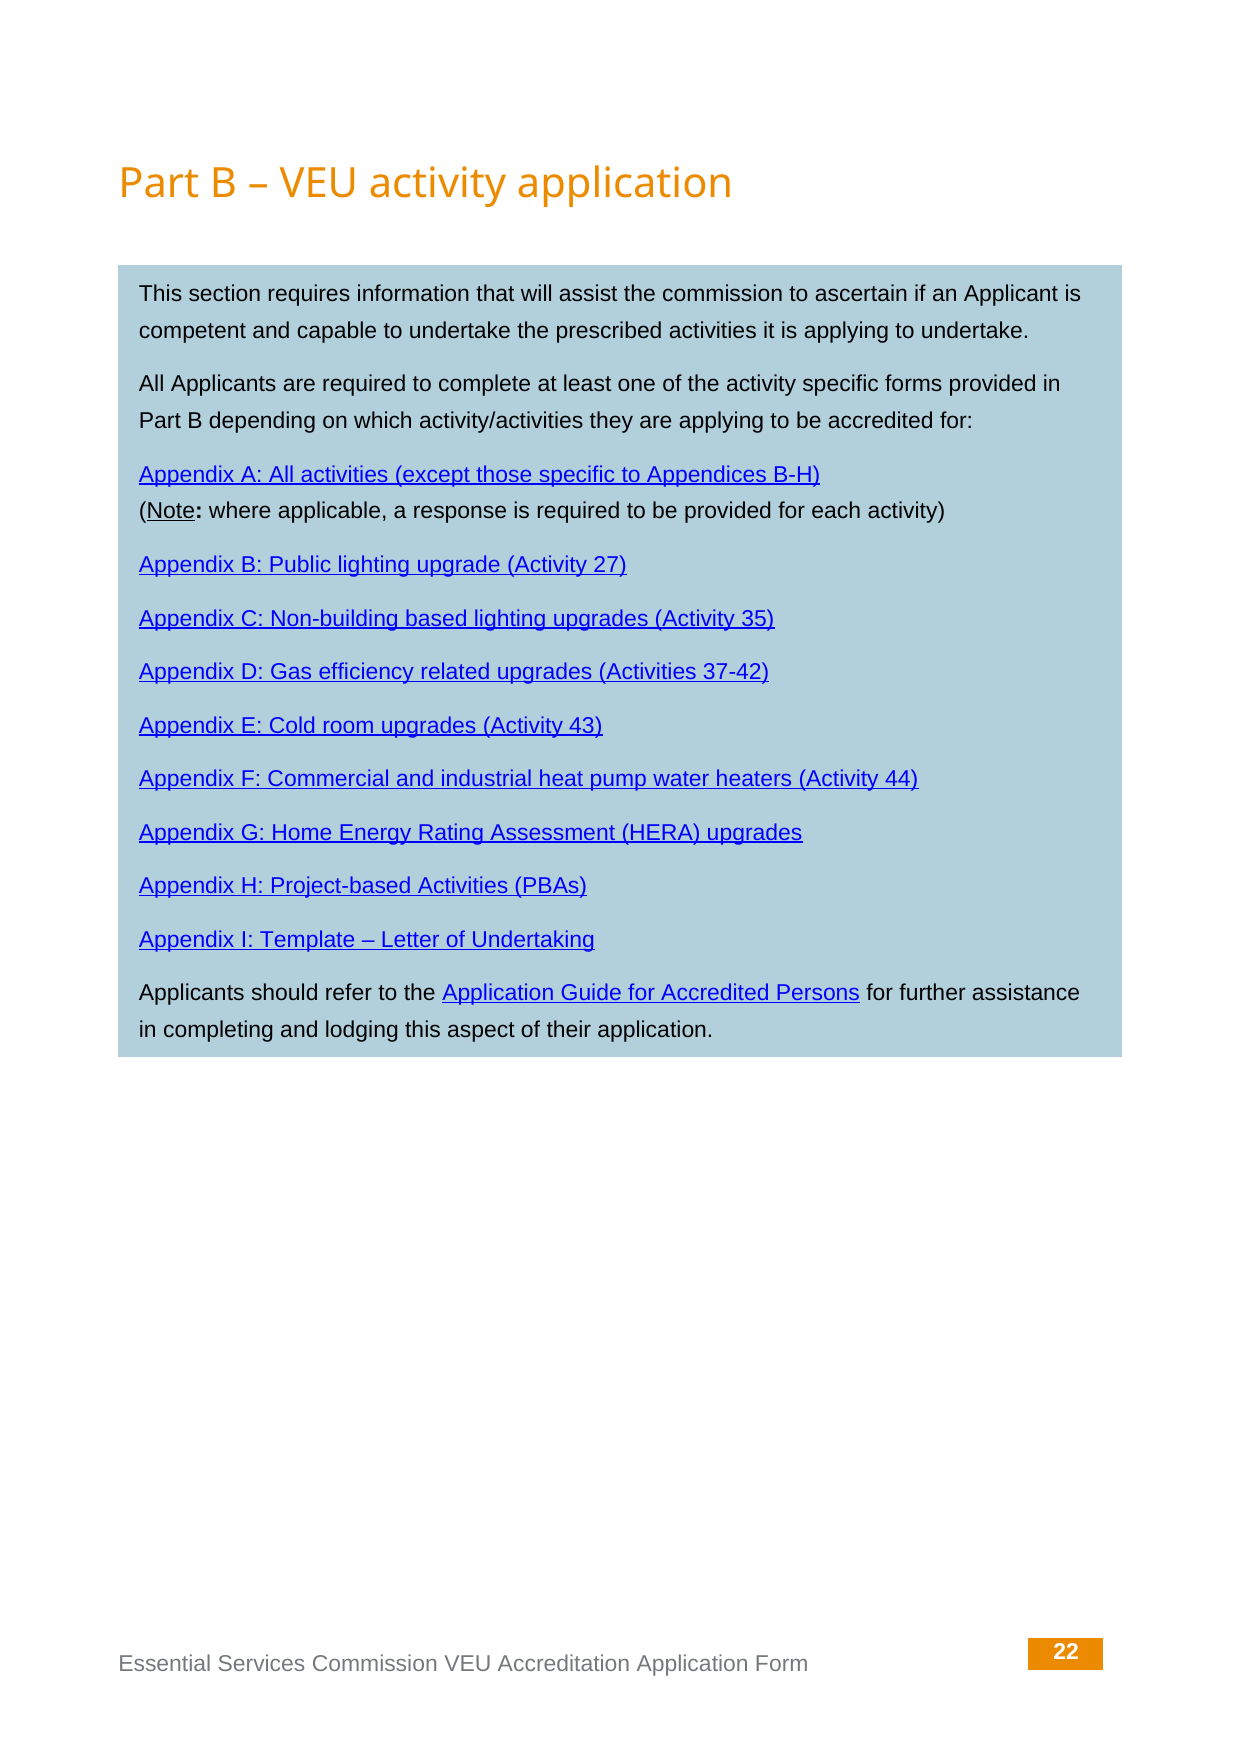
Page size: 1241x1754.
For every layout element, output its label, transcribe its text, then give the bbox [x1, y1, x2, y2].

text Appendix D: Gas efficiency related upgrades (Activities 37-42) [130, 643, 1110, 684]
text Applicants should refer to the Application Guide for Accredited Persons for further assistance in completing and lodging this aspect of their application. [130, 965, 1110, 1045]
text Appendix B: Public lighting upgrade (Activity 27) [130, 536, 1110, 577]
text All Applicants are required to complete at least one of the activity specific forms provided in Part B depending on which activity/activities they are applying to be accredited for: [130, 356, 1110, 433]
text Appendix H: Project-based Activities (PBAs) [130, 858, 1110, 899]
subtitle Part B – VEU activity application [118, 152, 1122, 209]
text This section requires information that will assist the commission to ascertain if an Applicant is competent and capable to undertake the prescribed activities it is applying to undertake. [130, 278, 1110, 343]
text Appendix G: Home Energy Rating Assessment (HERA) upgrades [130, 804, 1110, 845]
text Appendix E: Cold room upgrades (Activity 43) [130, 697, 1110, 738]
text Appendix I: Template – Letter of Undertaking [130, 911, 1110, 952]
text Appendix C: Non-building based lighting upgrades (Activity 35) [130, 590, 1110, 631]
text Appendix A: All activities (except those specific to Appendices B-H) (Note: where applicable, a response is required to be provided for each activity) [130, 446, 1110, 524]
text Appendix F: Commercial and industrial heat pump water heaters (Activity 44) [130, 751, 1110, 792]
